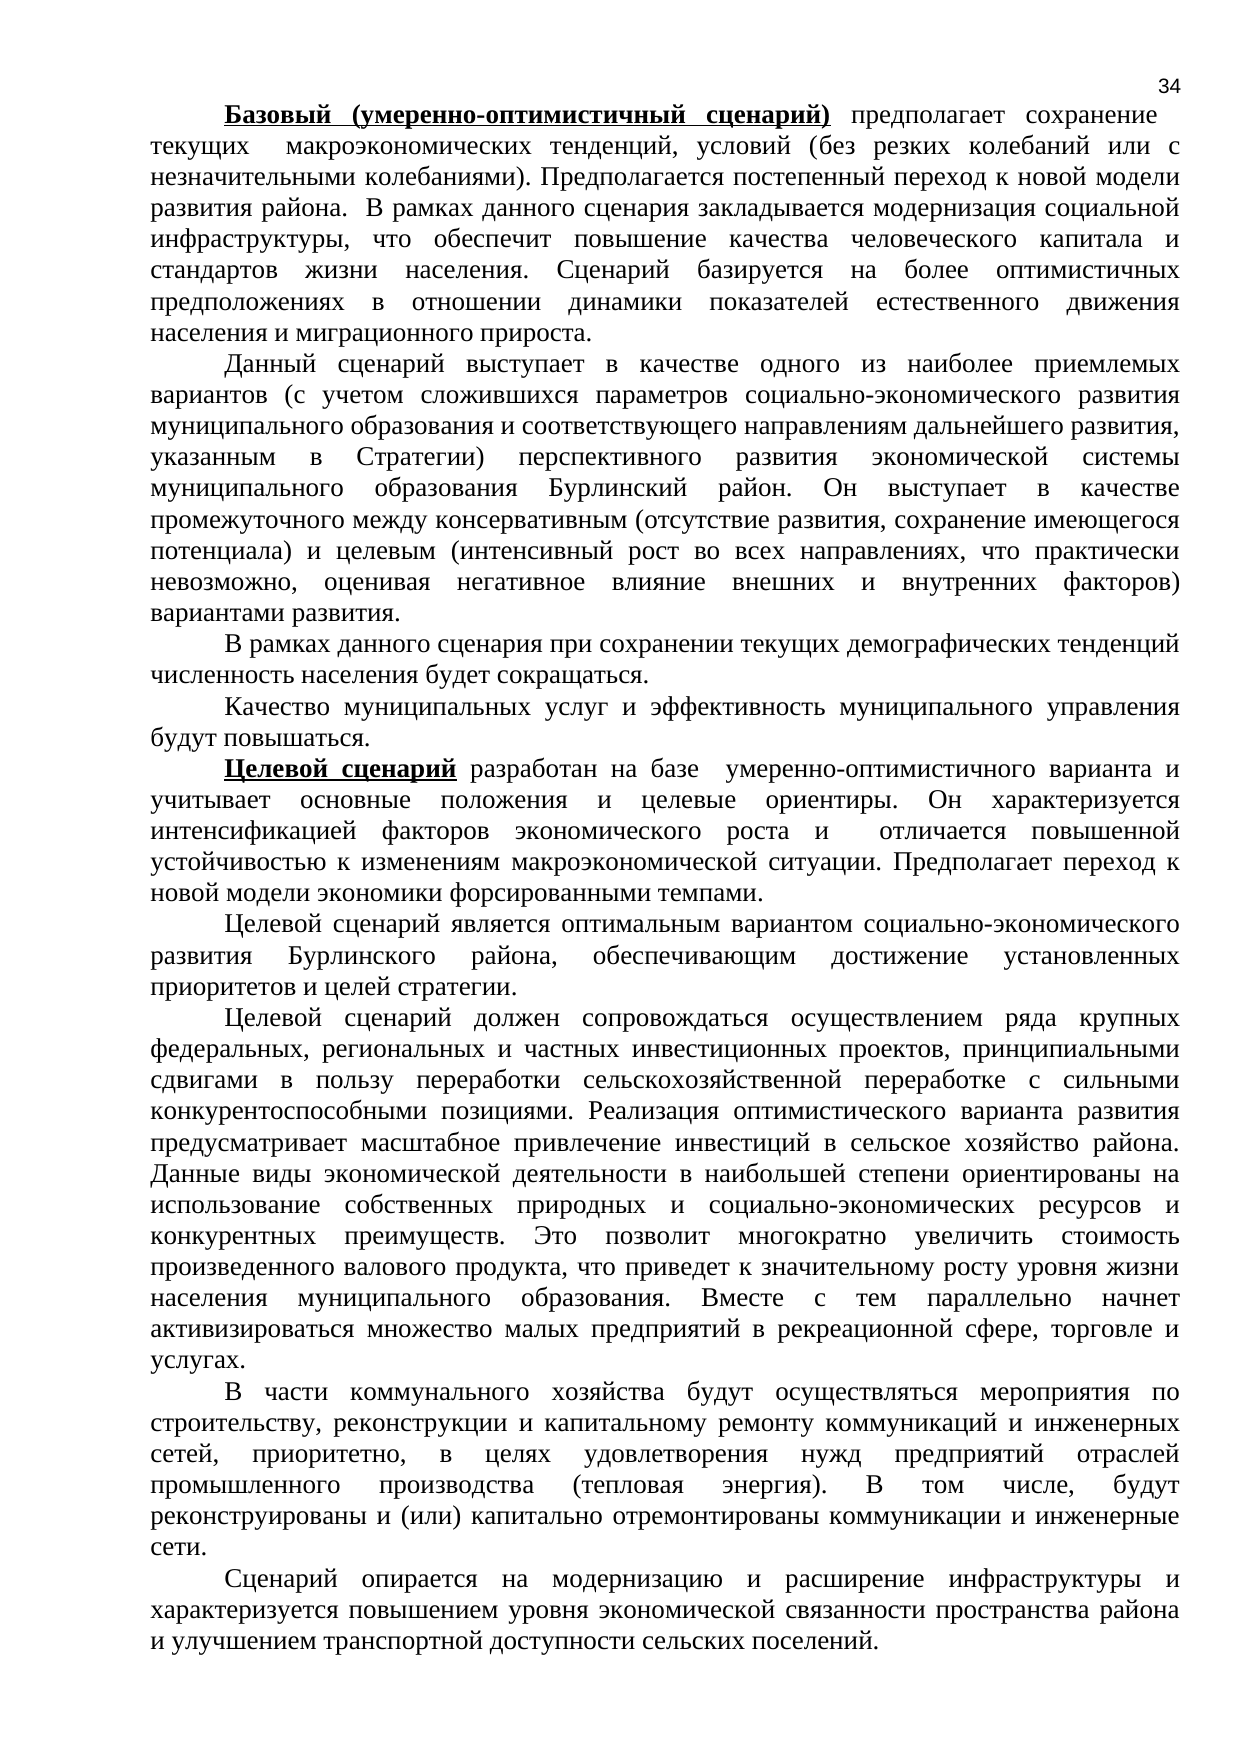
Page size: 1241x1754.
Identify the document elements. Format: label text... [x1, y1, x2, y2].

text Целевой сценарий должен сопровождаться осуществлением ряда крупных федеральных, региональных и частных инвестиционных проектов, принципиальными сдвигами в пользу переработки сельскохозяйственной переработке с сильными конкурентоспособными позициями. Реализация оптимистического варианта развития предусматривает масштабное привлечение инвестиций в сельское хозяйство района. Данные виды экономической деятельности в наибольшей степени ориентированы на использование собственных природных и социально-экономических ресурсов и конкурентных преимуществ. Это позволит многократно увеличить стоимость произведенного валового продукта, что приведет к значительному росту уровня жизни населения муниципального образования. Вместе с тем параллельно начнет активизироваться множество малых предприятий в рекреационной сфере, торговле и услугах. [150, 1001, 1181, 1375]
text В части коммунального хозяйства будут осуществляться мероприятия по строительству, реконструкции и капитальному ремонту коммуникаций и инженерных сетей, приоритетно, в целях удовлетворения нужд предприятий отраслей промышленного производства (тепловая энергия). В том числе, будут реконструированы и (или) капитально отремонтированы коммуникации и инженерные сети. [150, 1375, 1181, 1562]
text Целевой сценарий разработан на базе умеренно-оптимистичного варианта и учитывает основные положения и целевые ориентиры. Он характеризуется интенсификацией факторов экономического роста и отличается повышенной устойчивостью к изменениям макроэкономической ситуации. Предполагает переход к новой модели экономики форсированными темпами. [150, 752, 1181, 908]
text Данный сценарий выступает в качестве одного из наиболее приемлемых вариантов (с учетом сложившихся параметров социально-экономического развития муниципального образования и соответствующего направлениям дальнейшего развития, указанным в Стратегии) перспективного развития экономической системы муниципального образования Бурлинский район. Он выступает в качестве промежуточного между консервативным (отсутствие развития, сохранение имеющегося потенциала) и целевым (интенсивный рост во всех направлениях, что практически невозможно, оценивая негативное влияние внешних и внутренних факторов) вариантами развития. [150, 347, 1181, 627]
text Сценарий опирается на модернизацию и расширение инфраструктуры и характеризуется повышением уровня экономической связанности пространства района и улучшением транспортной доступности сельских поселений. [150, 1562, 1181, 1655]
text Целевой сценарий является оптимальным вариантом социально-экономического развития Бурлинского района, обеспечивающим достижение установленных приоритетов и целей стратегии. [150, 908, 1181, 1001]
text Качество муниципальных услуг и эффективность муниципального управления будут повышаться. [150, 689, 1181, 752]
text Базовый (умеренно-оптимистичный сценарий) предполагает сохранение текущих макроэкономических тенденций, условий (без резких колебаний или с незначительными колебаниями). Предполагается постепенный переход к новой модели развития района. В рамках данного сценария закладывается модернизация социальной инфраструктуры, что обеспечит повышение качества человеческого капитала и стандартов жизни населения. Сценарий базируется на более оптимистичных предположениях в отношении динамики показателей естественного движения населения и миграционного прироста. [150, 98, 1181, 347]
text В рамках данного сценария при сохранении текущих демографических тенденций численность населения будет сокращаться. [150, 627, 1181, 689]
